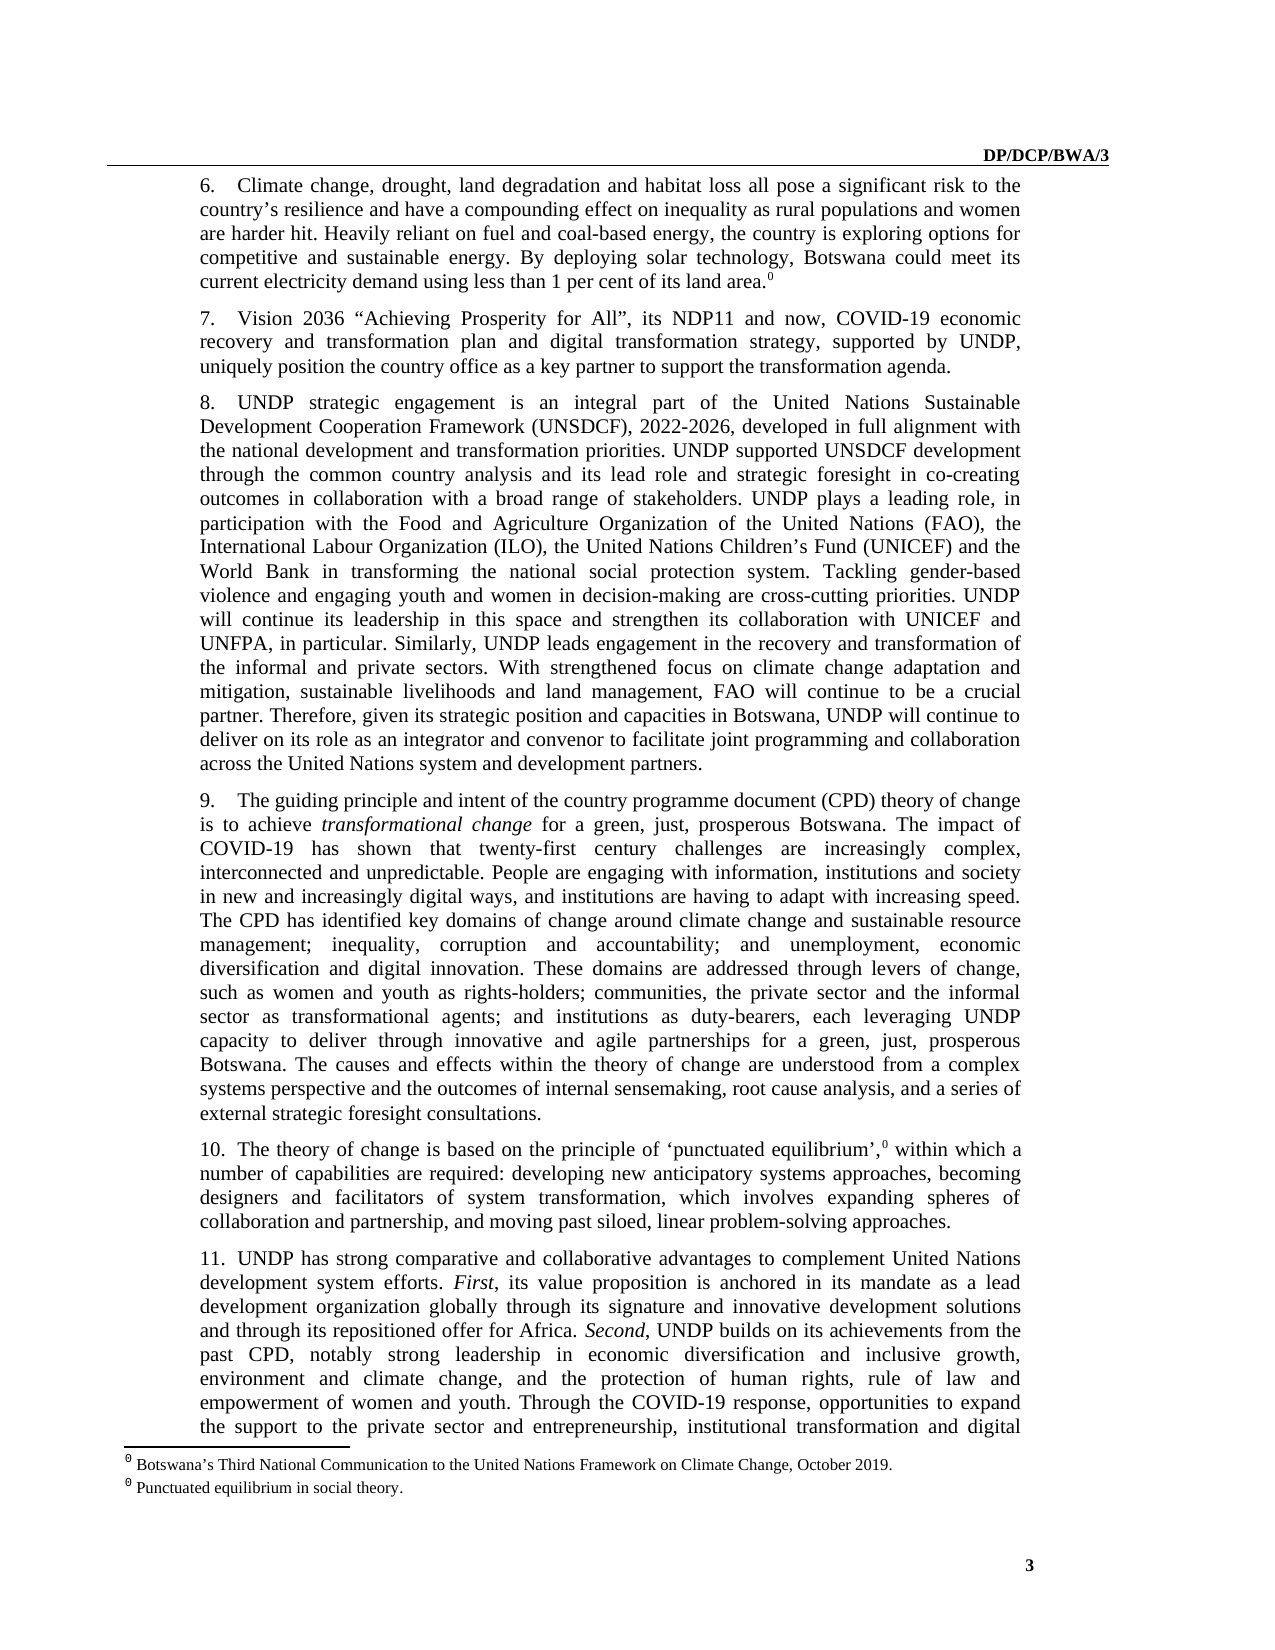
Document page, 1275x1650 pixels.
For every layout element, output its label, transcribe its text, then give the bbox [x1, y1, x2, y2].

list The guiding principle and intent of the country programme document (CPD) theory of change is to achieve transformational change for a green, just, prosperous Botswana. The impact of COVID-19 has shown that twenty-first century challenges are increasingly complex, interconnected and unpredictable. People are engaging with information, institutions and society in new and increasingly digital ways, and institutions are having to adapt with increasing speed. The CPD has identified key domains of change around climate change and sustainable resource management; inequality, corruption and accountability; and unemployment, economic diversification and digital innovation. These domains are addressed through levers of change, such as women and youth as rights-holders; communities, the private sector and the informal sector as transformational agents; and institutions as duty-bearers, each leveraging UNDP capacity to deliver through innovative and agile partnerships for a green, just, prosperous Botswana. The causes and effects within the theory of change are understood from a complex systems perspective and the outcomes of internal sensemaking, root cause analysis, and a series of external strategic foresight consultations. [199, 788, 1022, 1124]
list The theory of change is based on the principle of ‘punctuated equilibrium’, within which a number of capabilities are required: developing new anticipatory systems approaches, becoming designers and facilitators of system transformation, which involves expanding spheres of collaboration and partnership, and moving past siloed, linear problem-solving approaches. [199, 1137, 1022, 1233]
list UNDP strategic engagement is an integral part of the United Nations Sustainable Development Cooperation Framework (UNSDCF), 2022-2026, developed in full alignment with the national development and transformation priorities. UNDP supported UNSDCF development through the common country analysis and its lead role and strategic foresight in co-creating outcomes in collaboration with a broad range of stakeholders. UNDP plays a leading role, in participation with the Food and Agriculture Organization of the United Nations (FAO), the International Labour Organization (ILO), the United Nations Children’s Fund (UNICEF) and the World Bank in transforming the national social protection system. Tackling gender-based violence and engaging youth and women in decision-making are cross-cutting priorities. UNDP will continue its leadership in this space and strengthen its collaboration with UNICEF and UNFPA, in particular. Similarly, UNDP leads engagement in the recovery and transformation of the informal and private sectors. With strengthened focus on climate change adaptation and mitigation, sustainable livelihoods and land management, FAO will continue to be a crucial partner. Therefore, given its strategic position and capacities in Botswana, UNDP will continue to deliver on its role as an integrator and convenor to facilitate joint programming and collaboration across the United Nations system and development partners. [199, 390, 1022, 775]
list Vision 2036 “Achieving Prosperity for All”, its NDP11 and now, COVID-19 economic recovery and transformation plan and digital transformation strategy, supported by UNDP, uniquely position the country office as a key partner to support the transformation agenda. [199, 305, 1022, 378]
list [199, 1246, 1022, 1438]
list Climate change, drought, land degradation and habitat loss all pose a significant risk to the country’s resilience and have a compounding effect on inequality as rural populations and women are harder hit. Heavily reliant on fuel and coal-based energy, the country is exploring options for competitive and sustainable energy. By deploying solar technology, Botswana could meet its current electricity demand using less than 1 per cent of its land area. [199, 173, 1022, 293]
